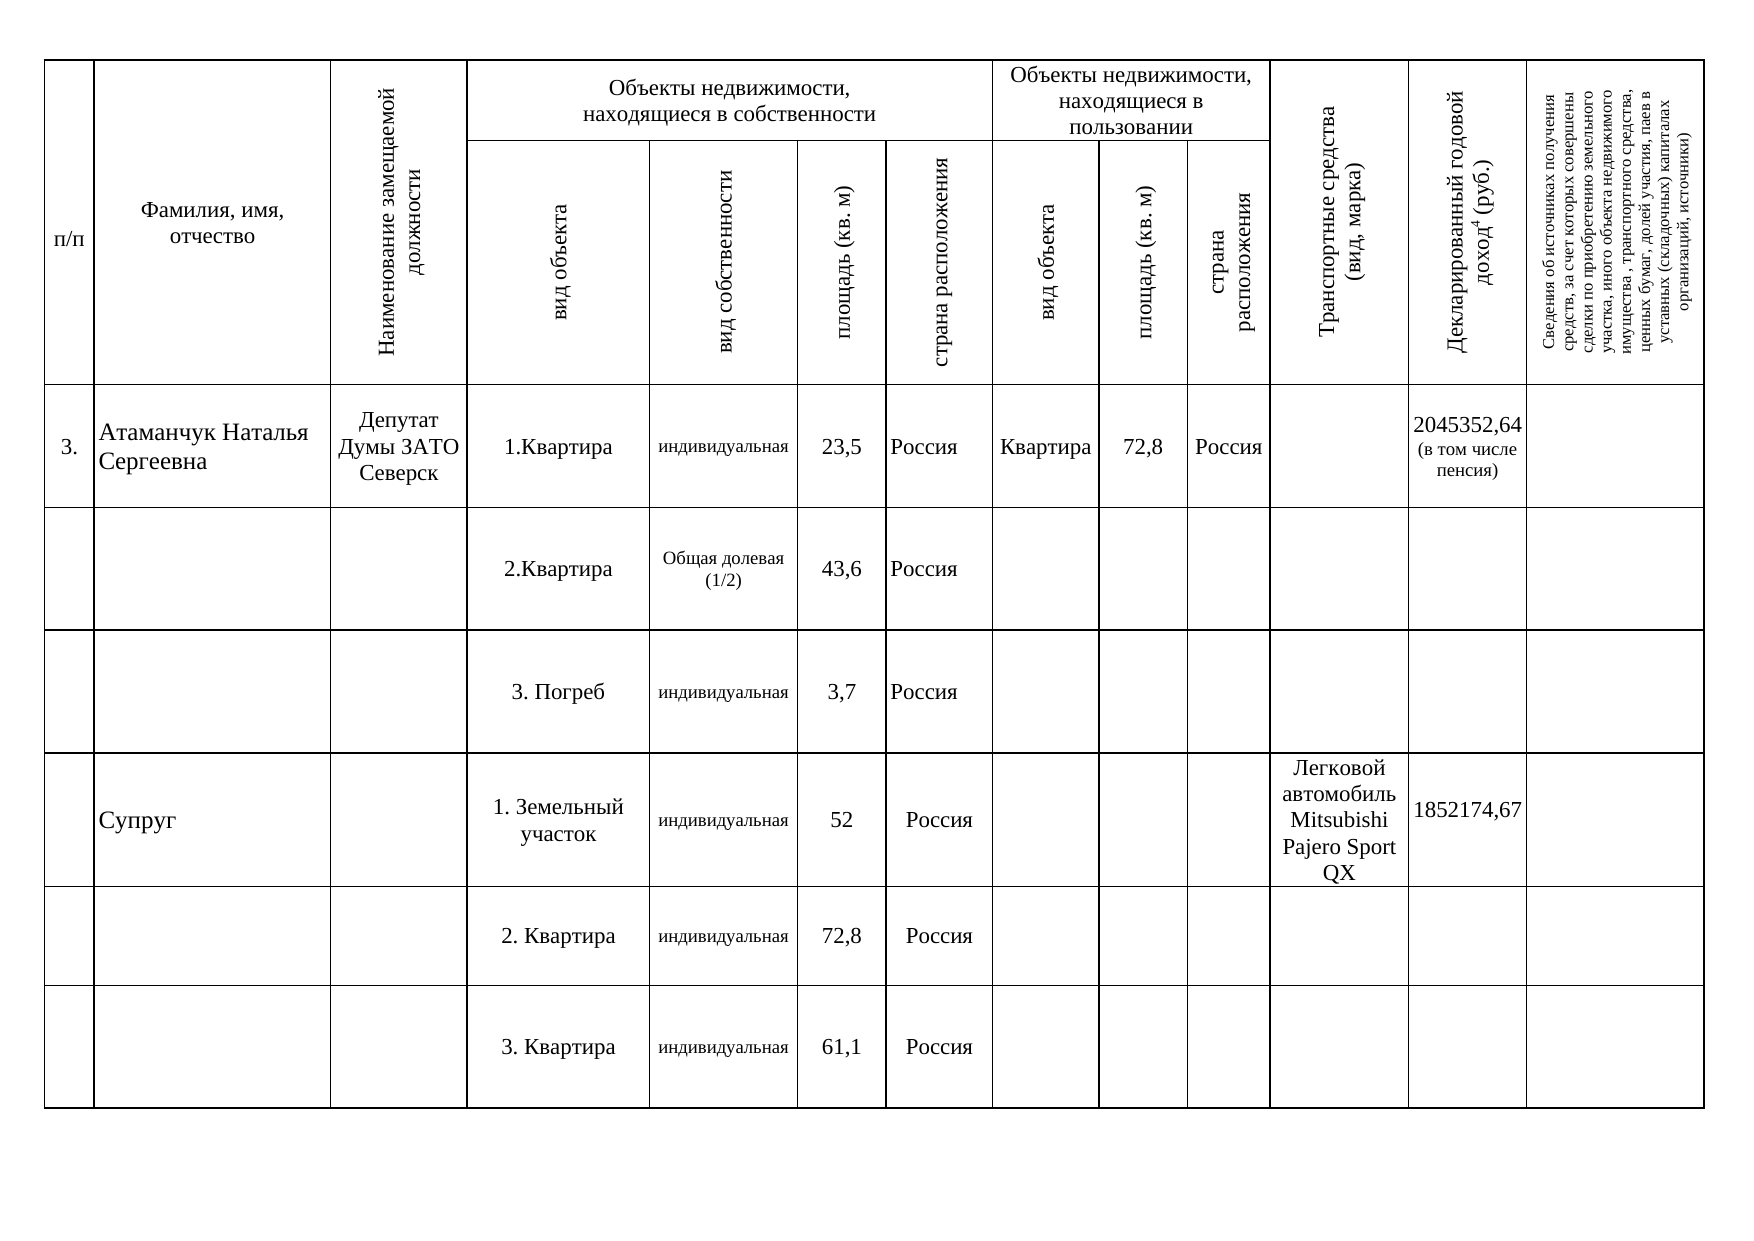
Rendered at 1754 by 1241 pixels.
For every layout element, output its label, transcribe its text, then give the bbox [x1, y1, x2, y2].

table_cell 3. Квартира [468, 986, 649, 1107]
table_cell индивидуальная [650, 887, 797, 984]
table_cell 52 [798, 754, 885, 886]
table_cell Россия [887, 986, 992, 1107]
table_cell страна расположения [1188, 141, 1269, 384]
table_cell 3. [45, 385, 93, 507]
table_cell [993, 887, 1098, 984]
table_cell [993, 754, 1098, 886]
table_cell [1100, 887, 1187, 984]
table_cell [1409, 508, 1526, 629]
table_cell Россия [1188, 385, 1269, 507]
table_cell [1188, 754, 1269, 886]
table_cell 72,8 [798, 887, 885, 984]
table_cell 3,7 [798, 631, 885, 752]
table_cell Россия [887, 385, 992, 507]
table_cell страна расположения [887, 141, 992, 384]
table_header Наименование замещаемой должности [331, 61, 466, 384]
table_cell [331, 754, 466, 886]
table_cell [1100, 508, 1187, 629]
table_cell [45, 631, 93, 752]
table_cell [331, 508, 466, 629]
table_cell индивидуальная [650, 986, 797, 1107]
table_cell [1527, 508, 1703, 629]
table_cell индивидуальная [650, 754, 797, 886]
table_cell [1271, 631, 1408, 752]
table_cell [1527, 631, 1703, 752]
table_cell [1188, 508, 1269, 629]
table_cell 2. Квартира [468, 887, 649, 984]
table_cell 2045352,64 (в том числе пенсия) [1409, 385, 1526, 507]
table_cell Легковой автомобиль Mitsubishi Pajero Sport QX [1271, 754, 1408, 886]
table_cell вид объекта [993, 141, 1098, 384]
table_cell [95, 508, 330, 629]
table_cell 43,6 [798, 508, 885, 629]
table_cell 1. Земельный участок [468, 754, 649, 886]
table_cell [1527, 986, 1703, 1107]
table_cell Общая долевая (1/2) [650, 508, 797, 629]
table_cell [331, 887, 466, 984]
table_cell [95, 986, 330, 1107]
table_cell [331, 631, 466, 752]
table_cell [95, 887, 330, 984]
table_header Транспортные средства (вид, марка) [1271, 61, 1408, 384]
table_cell [1100, 754, 1187, 886]
table_cell [1409, 887, 1526, 984]
table_cell Депутат Думы ЗАТО Северск [331, 385, 466, 507]
table_cell [993, 508, 1098, 629]
table_cell площадь (кв. м) [1100, 141, 1187, 384]
table_cell [1188, 986, 1269, 1107]
table_cell [1188, 631, 1269, 752]
table_cell [45, 986, 93, 1107]
table_cell [45, 754, 93, 886]
table_cell [1527, 385, 1703, 507]
table_cell Супруг [95, 754, 330, 886]
table_cell [95, 631, 330, 752]
table_cell 1.Квартира [468, 385, 649, 507]
table_cell [1188, 887, 1269, 984]
table_cell [1409, 986, 1526, 1107]
table_cell [1527, 754, 1703, 886]
table_header Объекты недвижимости, находящиеся в пользовании [993, 61, 1269, 140]
table_cell [1100, 631, 1187, 752]
table_cell Атаманчук Наталья Сергеевна [95, 385, 330, 507]
table_cell [1527, 887, 1703, 984]
table_cell [1271, 508, 1408, 629]
table_cell [993, 631, 1098, 752]
table_cell Россия [887, 754, 992, 886]
table_cell 2.Квартира [468, 508, 649, 629]
table_header п/п [45, 61, 93, 384]
table_cell 1852174,67 [1409, 754, 1526, 886]
table_cell Квартира [993, 385, 1098, 507]
table_header Декларированный годовой доход4 (руб.) [1409, 61, 1526, 384]
table_cell [331, 986, 466, 1107]
table_header Сведения об источниках получения средств, за счет которых совершены сделки по приобретению земельного участка, иного объекта недвижимого имущества , транспортного средства, ценных бумаг, долей участия, паев в уставных (складочных) капиталах организаций, источники) [1527, 61, 1703, 384]
table_cell 23,5 [798, 385, 885, 507]
table_cell площадь (кв. м) [798, 141, 885, 384]
table_header Объекты недвижимости, находящиеся в собственности [468, 61, 992, 140]
table_cell вид объекта [468, 141, 649, 384]
table_cell [1409, 631, 1526, 752]
table_header Фамилия, имя, отчество [95, 61, 330, 384]
table_cell [1100, 986, 1187, 1107]
table_cell [45, 887, 93, 984]
table_cell 61,1 [798, 986, 885, 1107]
table_cell [1271, 887, 1408, 984]
table_cell Россия [887, 508, 992, 629]
table_cell [45, 508, 93, 629]
table_cell вид собственности [650, 141, 797, 384]
table_cell [1271, 385, 1408, 507]
table_cell [1271, 986, 1408, 1107]
table_cell индивидуальная [650, 631, 797, 752]
table_cell Россия [887, 631, 992, 752]
table_cell 72,8 [1100, 385, 1187, 507]
table_cell 3. Погреб [468, 631, 649, 752]
table_cell Россия [887, 887, 992, 984]
table_cell [993, 986, 1098, 1107]
table_cell индивидуальная [650, 385, 797, 507]
